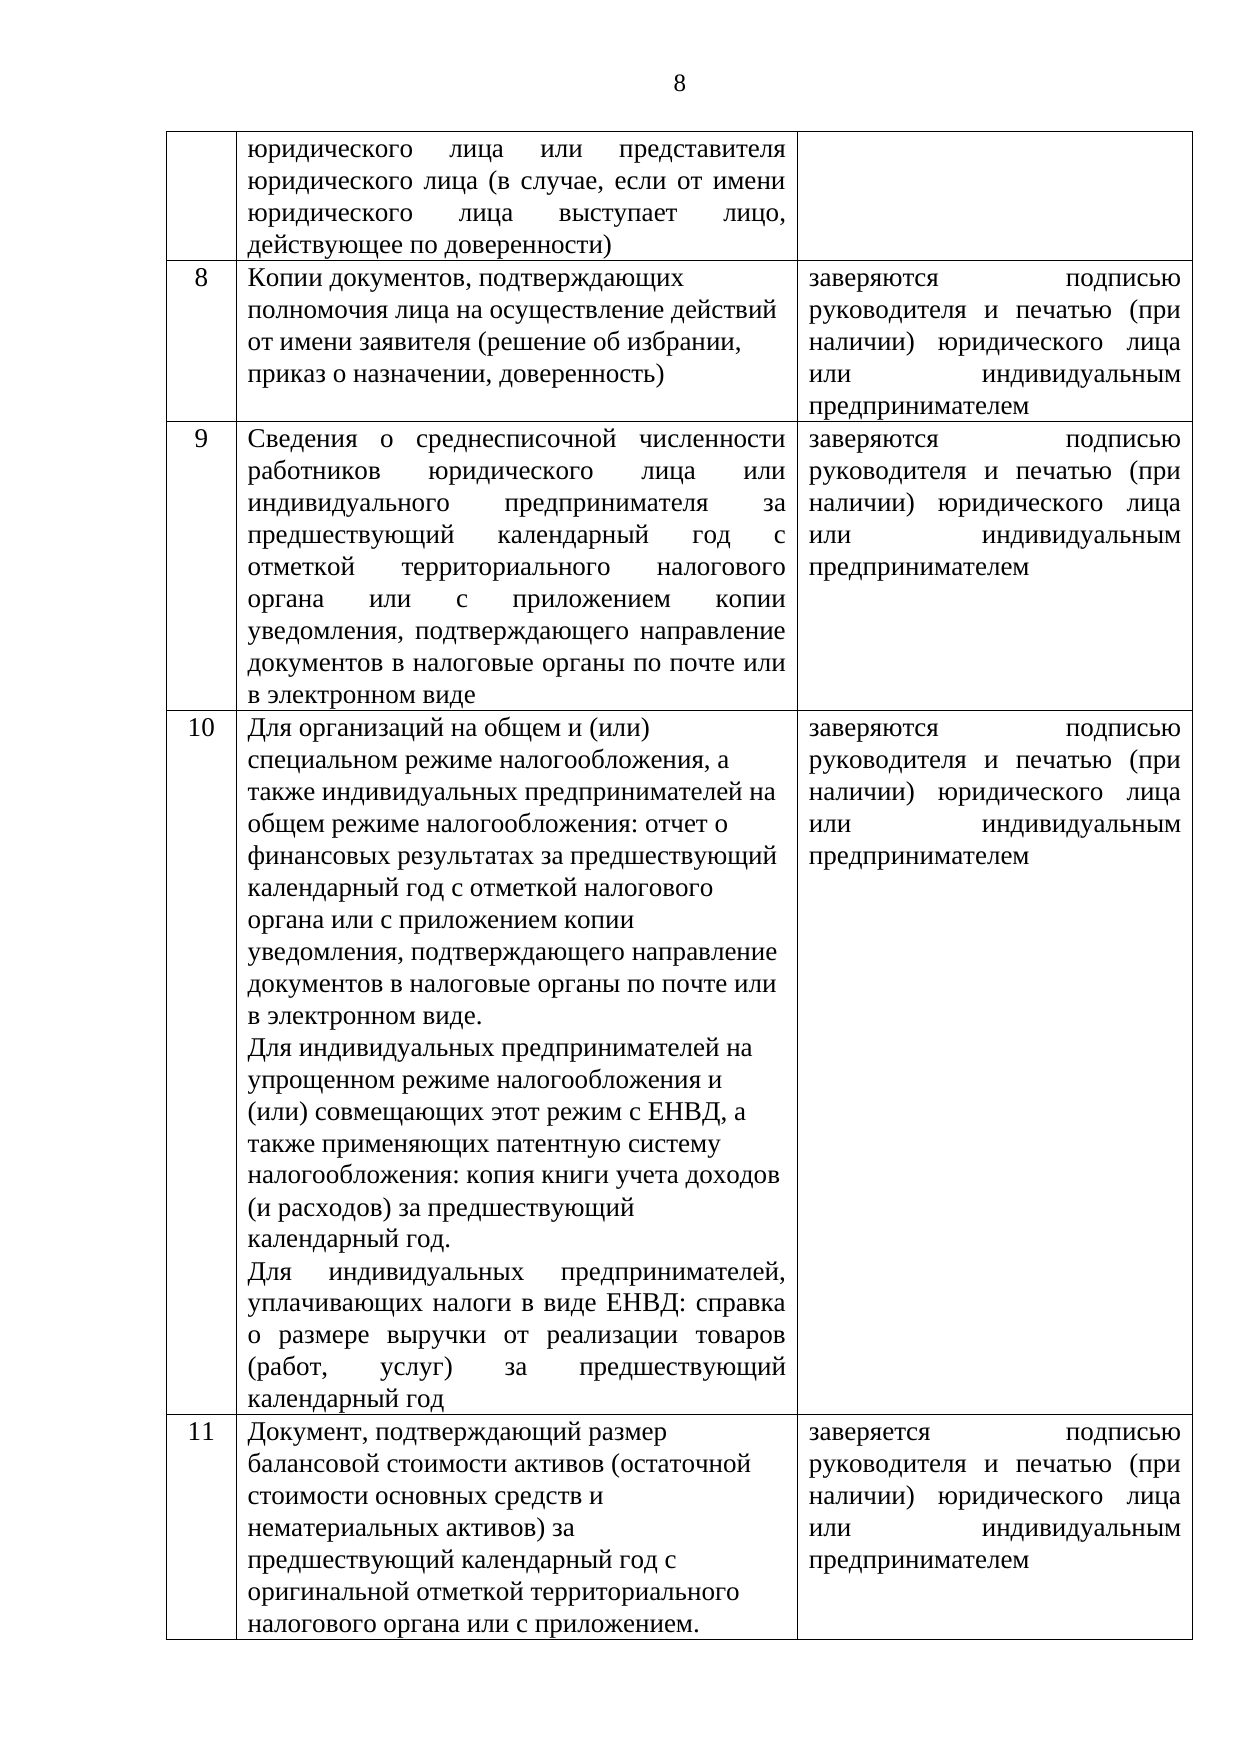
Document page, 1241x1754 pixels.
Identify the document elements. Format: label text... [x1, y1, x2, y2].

table_cell 7 [167, 132, 236, 260]
table_cell заверяются подписью руководителя и печатью (при наличии) юридического лица или индивидуальным предпринимателем [798, 711, 1192, 1414]
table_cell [798, 132, 1192, 260]
table_cell заверяются подписью руководителя и печатью (при наличии) юридического лица или индивидуальным предпринимателем [798, 261, 1192, 421]
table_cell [237, 1415, 797, 1639]
table_cell Копии документов, подтверждающих полномочия лица на осуществление действий от имени заявителя (решение об избрании, приказ о назначении, доверенность) [237, 261, 797, 421]
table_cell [798, 1415, 1192, 1639]
table_cell заверяются подписью руководителя и печатью (при наличии) юридического лица или индивидуальным предпринимателем [798, 422, 1192, 710]
table_cell 10 [167, 711, 236, 1414]
table_cell 8 [167, 261, 236, 421]
table_cell Сведения о среднесписочной численности работников юридического лица или индивидуального предпринимателя за предшествующий календарный год с отметкой территориального налогового органа или с приложением копии уведомления, подтверждающего направление документов в налоговые органы по почте или в электронном виде [237, 422, 797, 710]
table_cell 9 [167, 422, 236, 710]
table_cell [237, 132, 797, 260]
table_cell Для организаций на общем и (или) специальном режиме налогообложения, а также индивидуальных предпринимателей на общем режиме налогообложения: отчет о финансовых результатах за предшествующий календарный год с отметкой налогового органа или с приложением копии уведомления, подтверждающего направление документов в налоговые органы по почте или в электронном виде. Для индивидуальных предпринимателей на упрощенном режиме налогообложения и (или) совмещающих этот режим с ЕНВД, а также применяющих патентную систему налогообложения: копия книги учета доходов (и расходов) за предшествующий календарный год. Для индивидуальных предпринимателей, уплачивающих налоги в виде ЕНВД: справка о размере выручки от реализации товаров (работ, услуг) за предшествующий календарный год [237, 711, 797, 1414]
table_cell 11 [167, 1415, 236, 1639]
